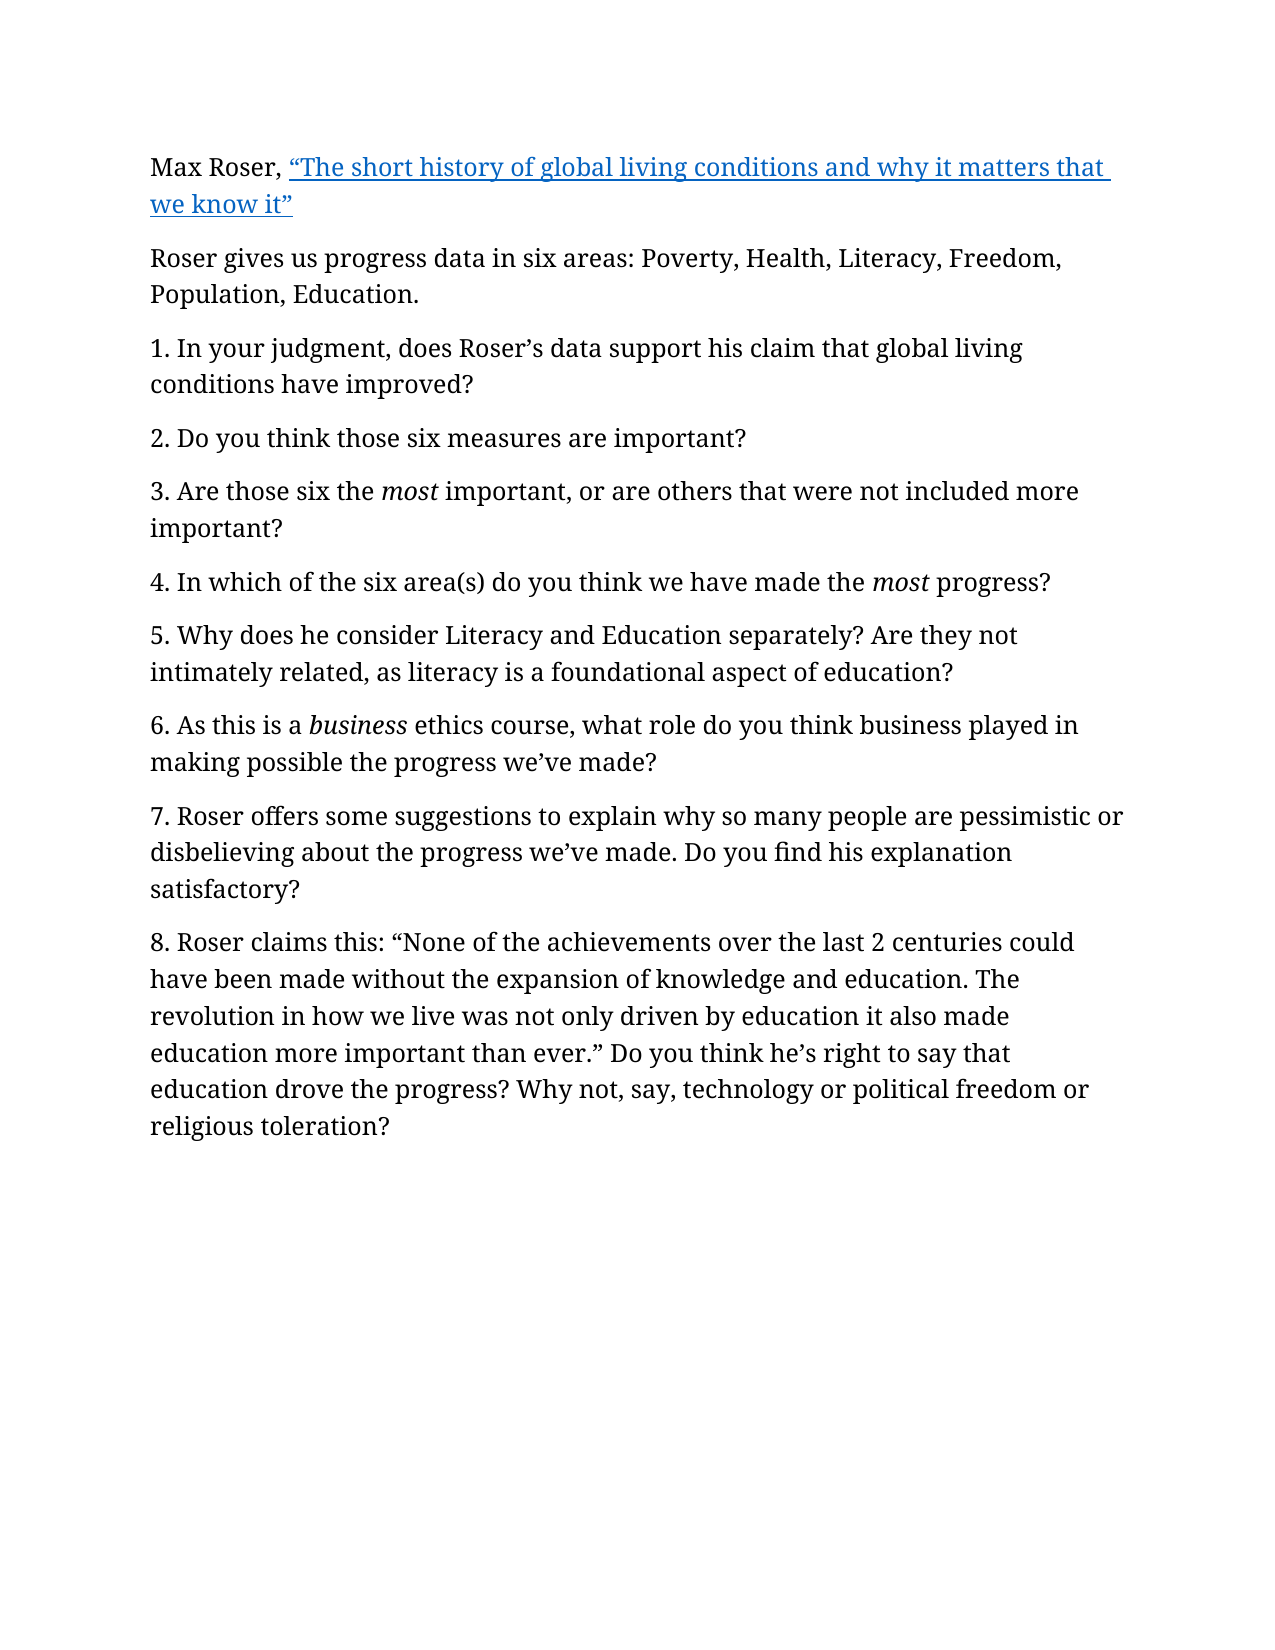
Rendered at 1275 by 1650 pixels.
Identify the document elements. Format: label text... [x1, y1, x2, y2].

text 5. Why does he consider Literacy and Education separately? Are they not intimately related, as literacy is a foundational aspect of education? [150, 618, 1125, 688]
text 3. Are those six the most important, or are others that were not included more important? [150, 474, 1125, 545]
text Max Roser, “The short history of global living conditions and why it matters that we know it” [150, 150, 1125, 221]
text 6. As this is a business ethics course, what role do you think business played in making possible the progress we’ve made? [150, 708, 1125, 779]
text Roser gives us progress data in six areas: Poverty, Health, Literacy, Freedom, Population, Education. [150, 240, 1125, 311]
text 2. Do you think those six measures are important? [150, 421, 1125, 455]
text 4. In which of the six area(s) do you think we have made the most progress? [150, 564, 1125, 598]
text 1. In your judgment, does Roser’s data support his claim that global living conditions have improved? [150, 330, 1125, 401]
text 8. Roser claims this: “None of the achievements over the last 2 centuries could have been made without the expansion of knowledge and education. The revolution in how we live was not only driven by education it also made education more important than ever.” Do you think he’s right to say that education drove the progress? Why not, say, technology or political freedom or religious toleration? [150, 925, 1125, 1143]
text 7. Roser offers some suggestions to explain why so many people are pessimistic or disbelieving about the progress we’ve made. Do you find his explanation satisfactory? [150, 798, 1125, 906]
